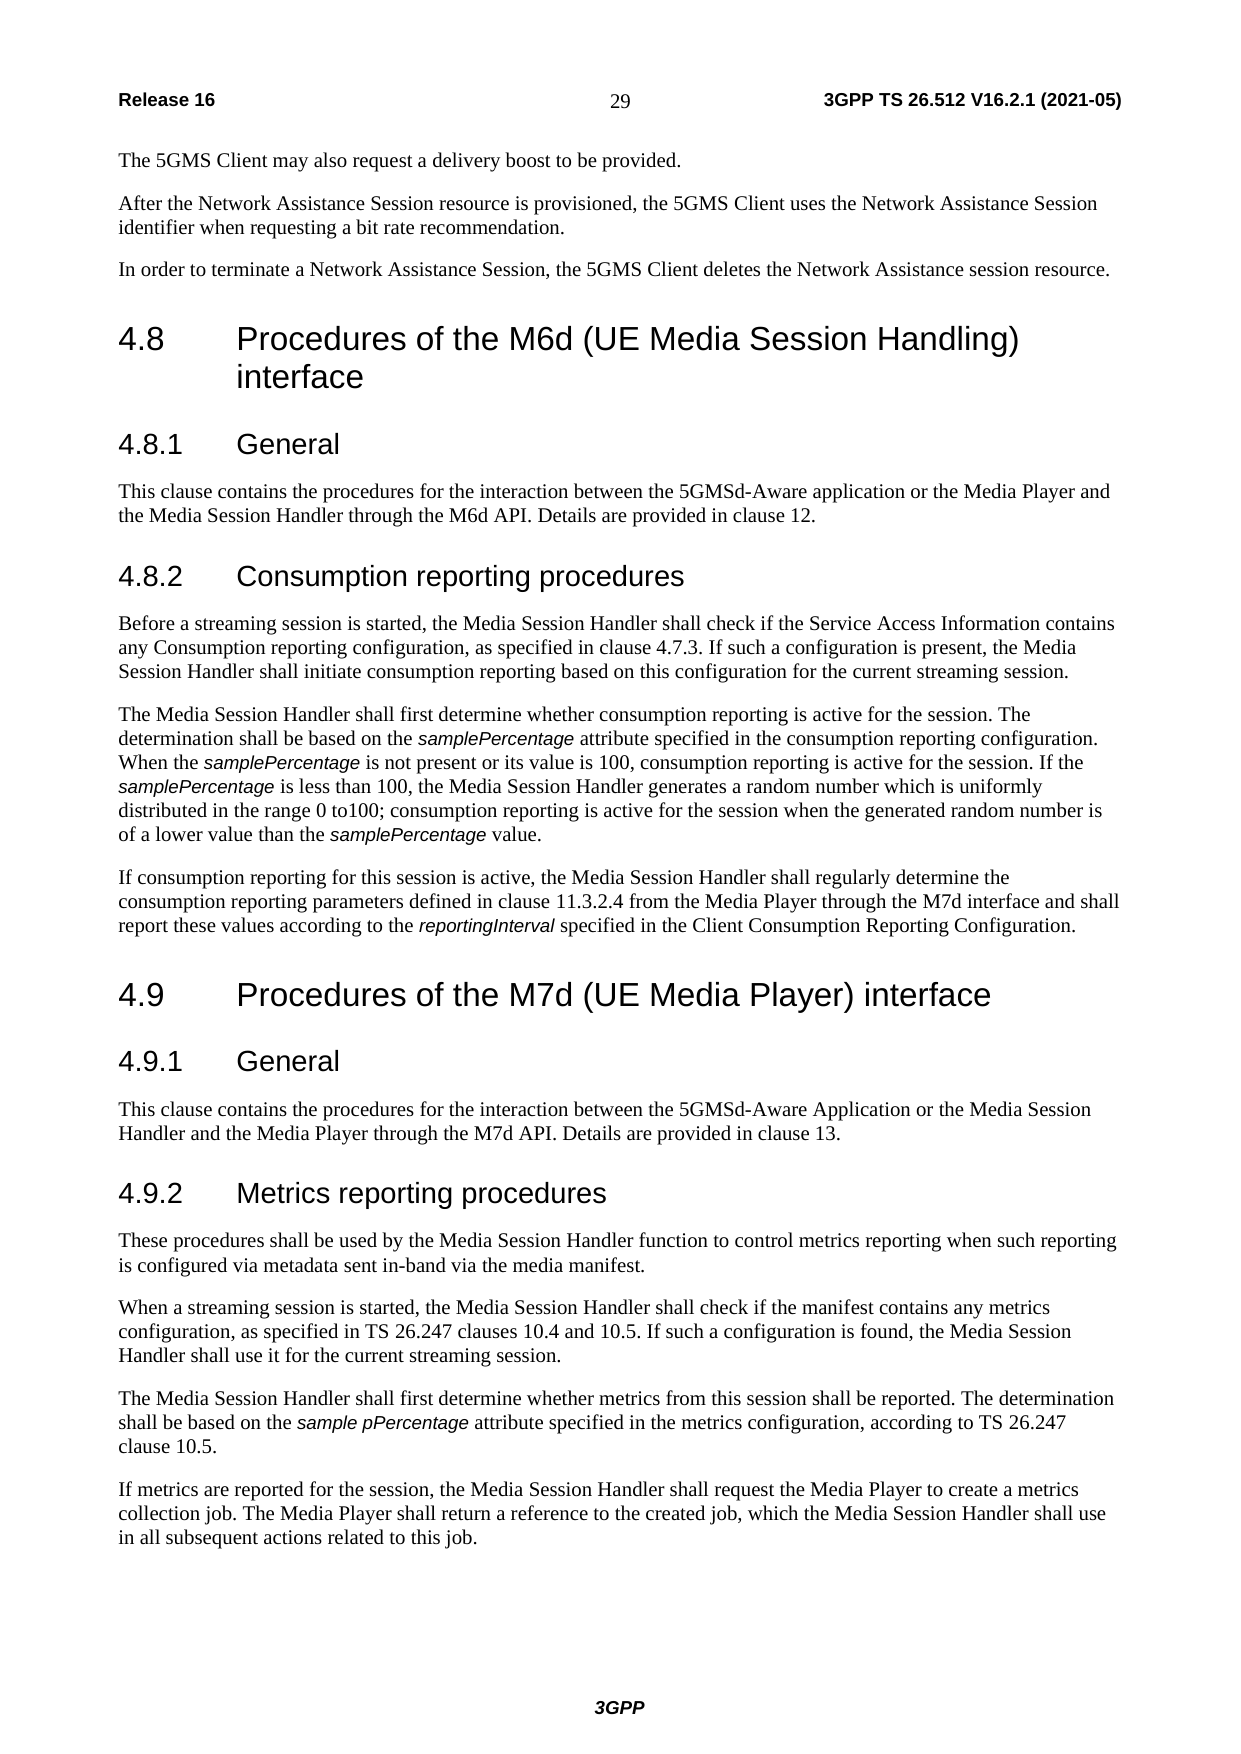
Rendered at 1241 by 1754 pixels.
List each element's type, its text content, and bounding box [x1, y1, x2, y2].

text After the Network Assistance Session resource is provisioned, the 5GMS Client uses the Network Assistance Session identifier when requesting a bit rate recommendation. [118, 191, 1122, 239]
text This clause contains the procedures for the interaction between the 5GMSd-Aware application or the Media Player and the Media Session Handler through the M6d API. Details are provided in clause 12. [118, 479, 1122, 527]
subtitle 4.9 Procedures of the M7d (UE Media Player) interface [118, 975, 1122, 1013]
text When a streaming session is started, the Media Session Handler shall check if the manifest contains any metrics configuration, as specified in TS 26.247 clauses 10.4 and 10.5. If such a configuration is found, the Media Session Handler shall use it for the current streaming session. [118, 1295, 1122, 1367]
subtitle 4.8 Procedures of the M6d (UE Media Session Handling) interface [118, 319, 1122, 396]
text If consumption reporting for this session is active, the Media Session Handler shall regularly determine the consumption reporting parameters defined in clause 11.3.2.4 from the Media Player through the M7d interface and shall report these values according to the reportingInterval specified in the Client Consumption Reporting Configuration. [118, 865, 1122, 937]
subtitle 4.9.2 Metrics reporting procedures [118, 1176, 1122, 1210]
text In order to terminate a Network Assistance Session, the 5GMS Client deletes the Network Assistance session resource. [118, 257, 1122, 281]
text The Media Session Handler shall first determine whether metrics from this session shall be reported. The determination shall be based on the sampleercentage attribute specified in the metrics configuration, according to TS 26.247 clause 10.5. [118, 1386, 1122, 1458]
text This clause contains the procedures for the interaction between the 5GMSd-Aware Application or the Media Session Handler and the Media Player through the M7d API. Details are provided in clause 13. [118, 1097, 1122, 1145]
text These procedures shall be used by the Media Session Handler function to control metrics reporting when such reporting is configured via metadata sent in-band via the media manifest. [118, 1228, 1122, 1277]
subtitle 4.8.1 General [118, 427, 1122, 461]
subtitle 4.8.2 Consumption reporting procedures [118, 559, 1122, 592]
text The Media Session Handler shall first determine whether consumption reporting is active for the session. The determination shall be based on the samplePercentage attribute specified in the consumption reporting configuration. When the samplePercentage is not present or its value is 100, consumption reporting is active for the session. If the samplePercentage is less than 100, the Media Session Handler generates a random number which is uniformly distributed in the range 0 to100; consumption reporting is active for the session when the generated random number is of a lower value than the samplePercentage value. [118, 702, 1122, 846]
subtitle 4.9.1 General [118, 1044, 1122, 1078]
text The 5GMS Client may also request a delivery boost to be provided. [118, 148, 1122, 172]
text If metrics are reported for the session, the Media Session Handler shall request the Media Player to create a metrics collection job. The Media Player shall return a reference to the created job, which the Media Session Handler shall use in all subsequent actions related to this job. [118, 1477, 1122, 1549]
text Before a streaming session is started, the Media Session Handler shall check if the Service Access Information contains any Consumption reporting configuration, as specified in clause 4.7.3. If such a configuration is present, the Media Session Handler shall initiate consumption reporting based on this configuration for the current streaming session. [118, 611, 1122, 683]
